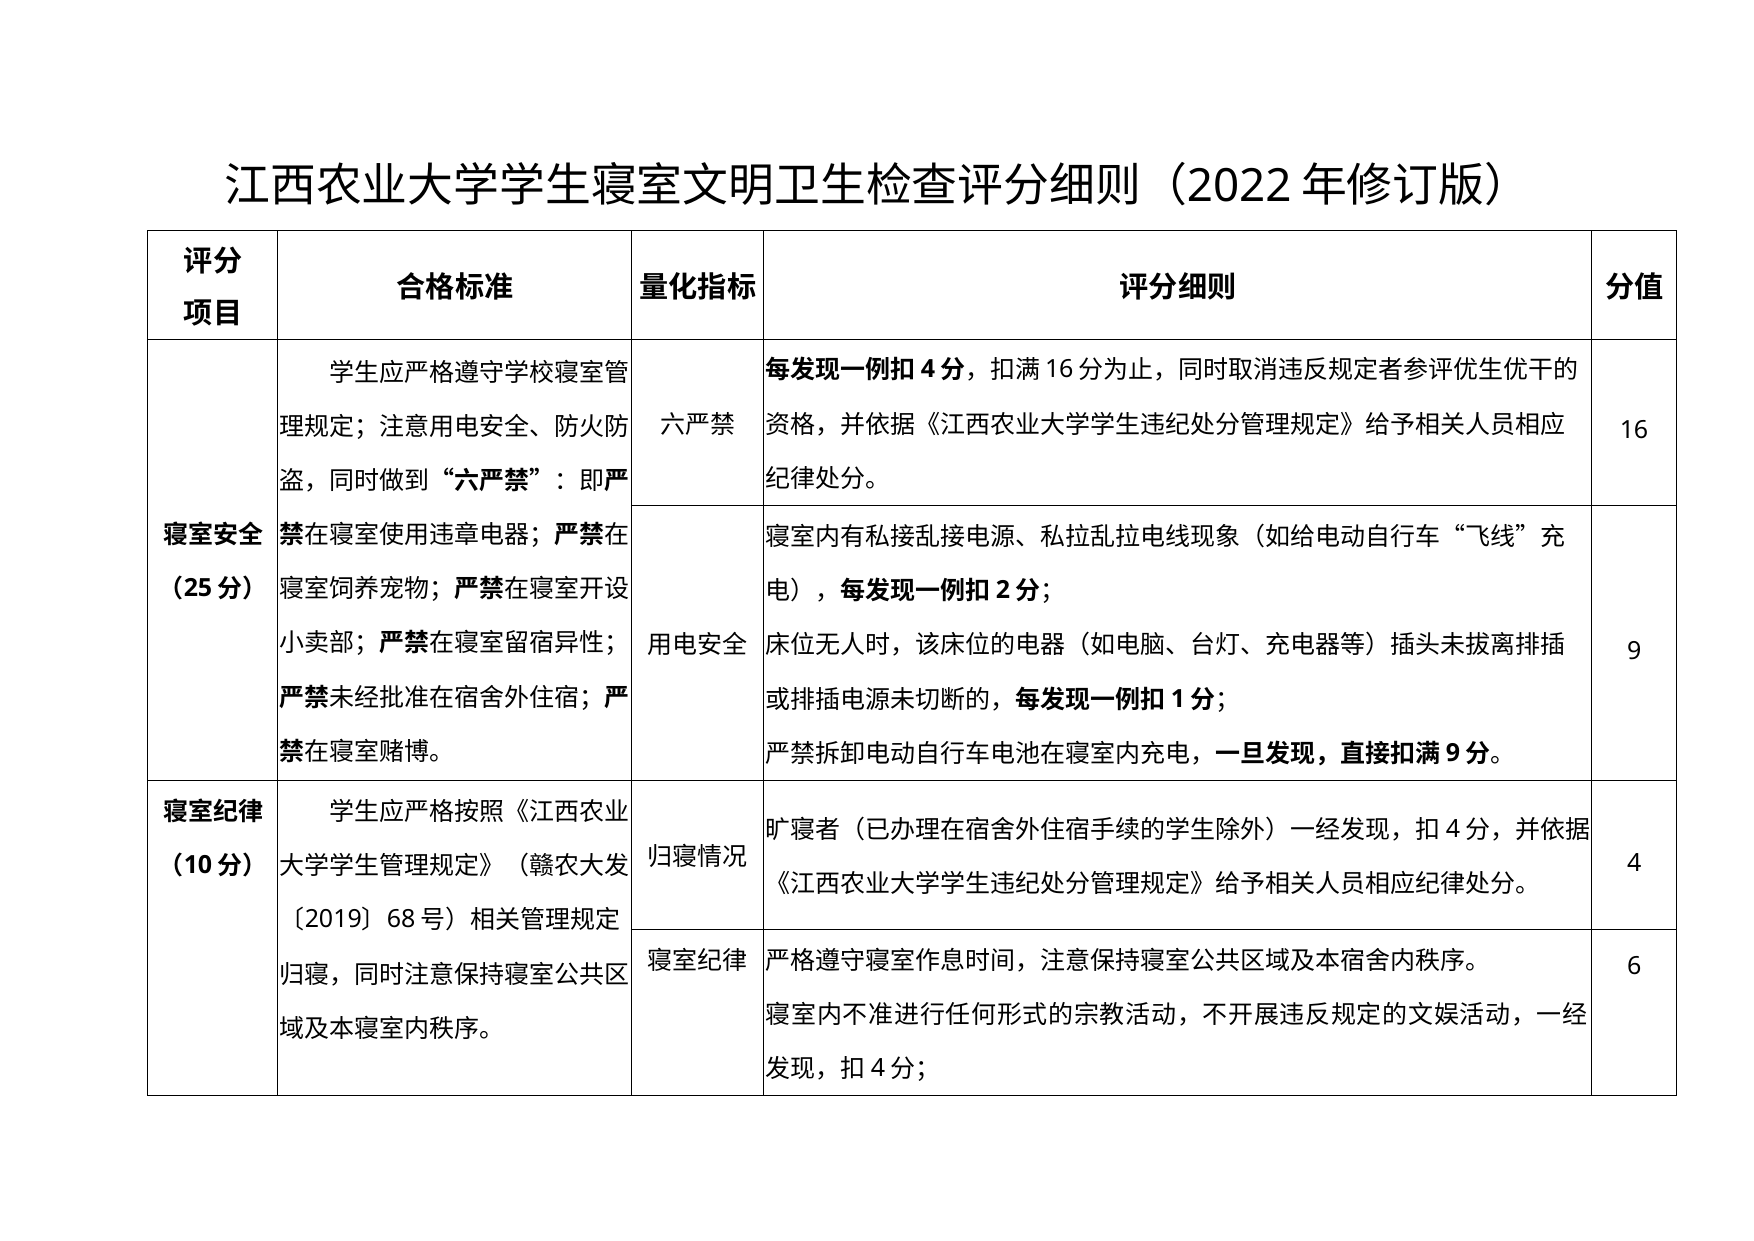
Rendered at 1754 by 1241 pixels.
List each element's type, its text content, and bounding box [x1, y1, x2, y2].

table_header 评分 项目 [148, 231, 277, 338]
table_cell 旷寝者（已办理在宿舍外住宿手续的学生除外）一经发现，扣4分，并依据《江西农业大学学生违纪处分管理规定》给予相关人员相应纪律处分。 [764, 781, 1591, 929]
table_cell 寝室内有私接乱接电源、私拉乱拉电线现象（如给电动自行车“飞线”充电），每发现一例扣2分； 床位无人时，该床位的电器（如电脑、台灯、充电器等）插头未拔离排插或排插电源未切断的，每发现一例扣1分； 严禁拆卸电动自行车电池在寝室内充电，一旦发现，直接扣满9分。 [764, 506, 1591, 780]
table_header 量化指标 [632, 231, 763, 338]
table_cell 9 [1592, 506, 1676, 780]
table_header 合格标准 [278, 231, 631, 338]
table_cell 每发现一例扣4分，扣满16分为止，同时取消违反规定者参评优生优干的资格，并依据《江西农业大学学生违纪处分管理规定》给予相关人员相应纪律处分。 [764, 340, 1591, 505]
table_cell 寝室安全（25分） [148, 340, 277, 780]
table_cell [764, 930, 1591, 1095]
table_cell 学生应严格按照《江西农业大学学生管理规定》（赣农大发〔2019〕68号）相关管理规定归寝，同时注意保持寝室公共区域及本寝室内秩序。 [278, 781, 631, 1095]
table_cell 6 [1592, 930, 1676, 1095]
table_cell 学生应严格遵守学校寝室管理规定；注意用电安全、防火防盗，同时做到“六严禁”：即严禁在寝室使用违章电器；严禁在寝室饲养宠物；严禁在寝室开设小卖部；严禁在寝室留宿异性；严禁未经批准在宿舍外住宿；严禁在寝室赌博。 [278, 340, 631, 780]
table_cell 归寝情况 [632, 781, 763, 929]
table_cell 用电安全 [632, 506, 763, 780]
table_cell 六严禁 [632, 340, 763, 505]
table_cell 寝室纪律 [632, 930, 763, 1095]
text 江西农业大学学生寝室文明卫生检查评分细则（2022年修订版） [148, 133, 1606, 230]
table_cell 寝室纪律（10分） [148, 781, 277, 1095]
table_header 评分细则 [764, 231, 1591, 338]
table_cell 16 [1592, 340, 1676, 505]
table_cell 4 [1592, 781, 1676, 929]
table_header 分值 [1592, 231, 1676, 338]
